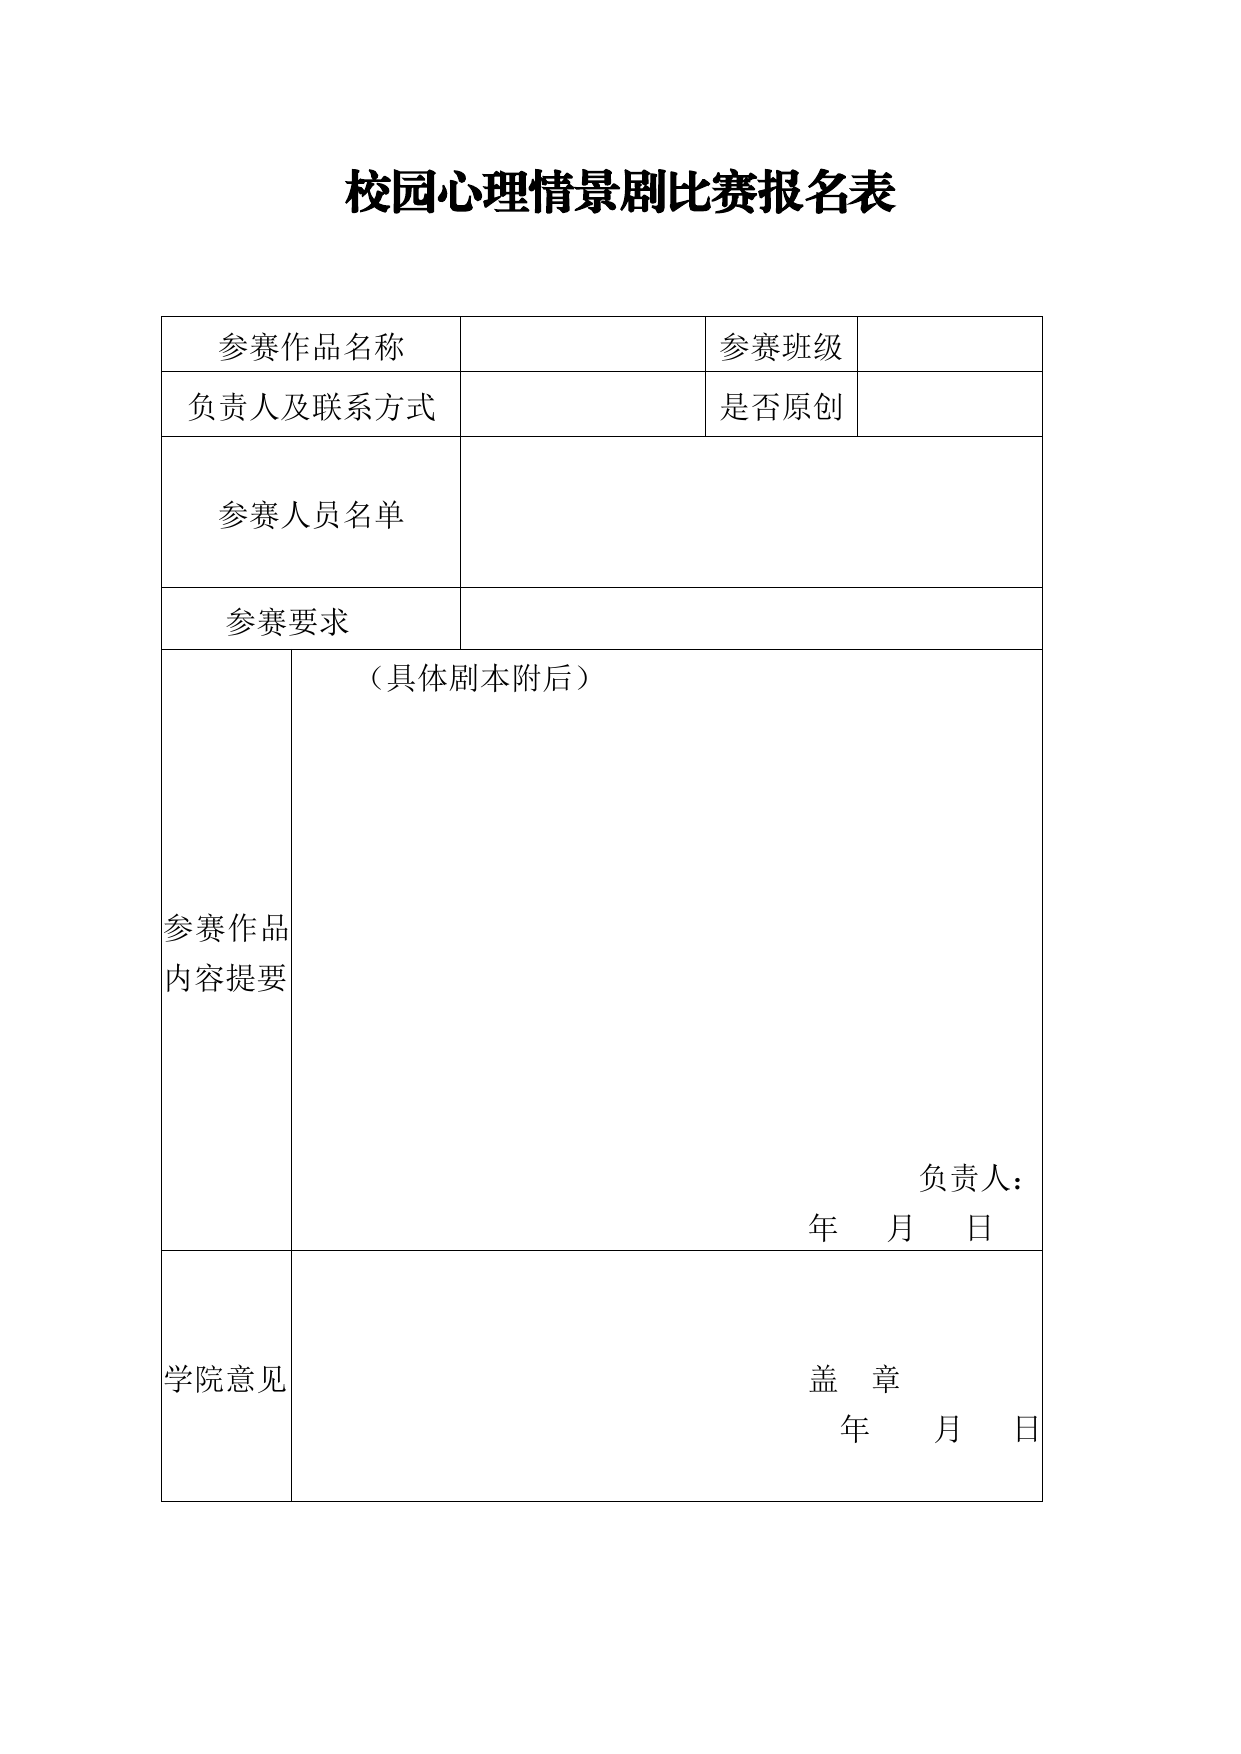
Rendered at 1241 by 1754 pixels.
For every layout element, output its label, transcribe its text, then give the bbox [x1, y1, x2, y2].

table_cell （具体剧本附后） 负责人： 年 月 日 [292, 650, 1042, 1250]
table_cell 参赛人员名单 [162, 437, 460, 587]
text 校园心理情景剧比赛报名表 [187, 162, 1053, 227]
table_cell [858, 372, 1042, 436]
table_header 参赛作品名称 [162, 317, 460, 371]
table_cell 盖 章 年 月 日 [292, 1251, 1042, 1501]
table_header 参赛班级 [706, 317, 857, 371]
table_cell 是否原创 [706, 372, 857, 436]
table_cell 参赛要求 [162, 588, 460, 649]
table_header [858, 317, 1042, 371]
table_cell [461, 588, 1042, 649]
table_cell 学院意见 [162, 1251, 291, 1501]
table_cell 参赛作品内容提要 [162, 650, 291, 1250]
table_cell [461, 372, 705, 436]
table_cell [461, 437, 1042, 587]
table_header [461, 317, 705, 371]
table_cell 负责人及联系方式 [162, 372, 460, 436]
